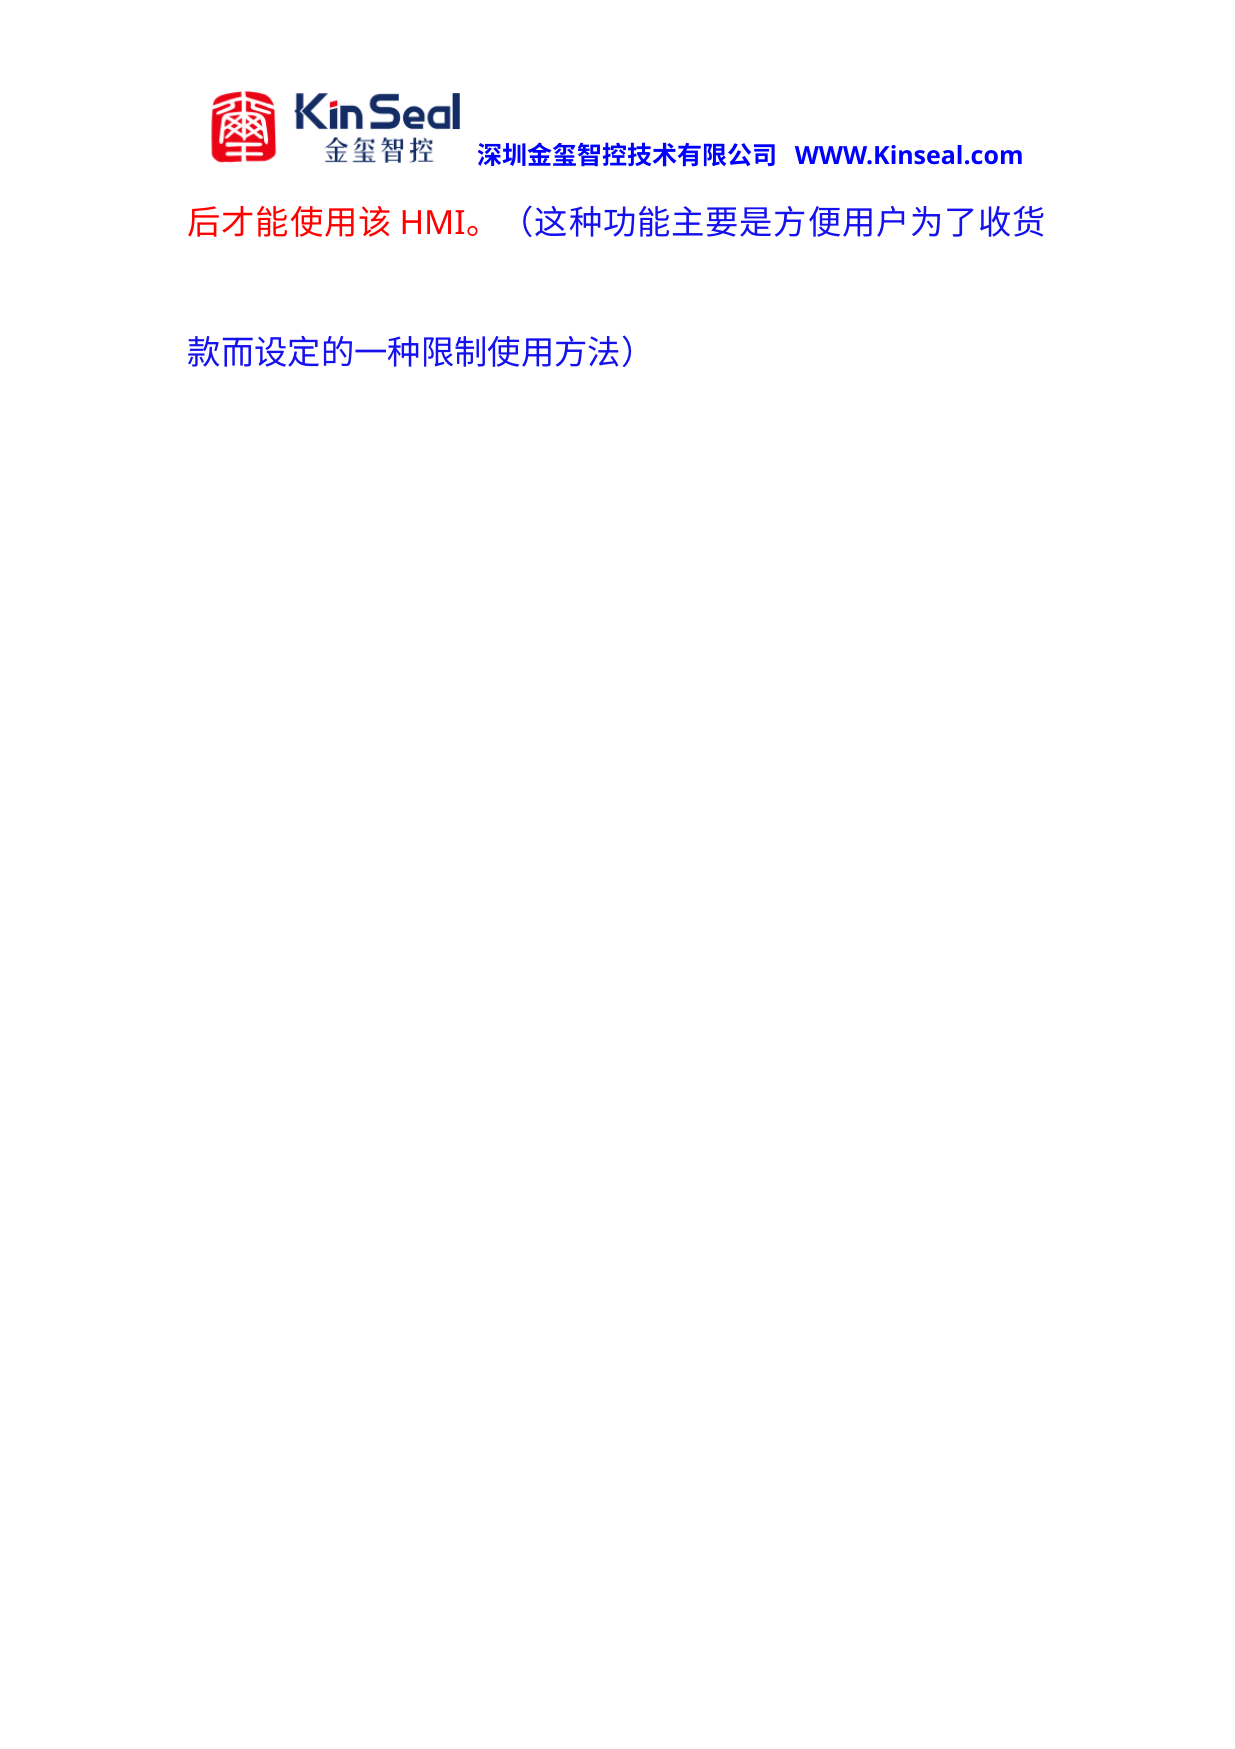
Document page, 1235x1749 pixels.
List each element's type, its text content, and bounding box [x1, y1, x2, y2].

picture [191, 90, 478, 165]
